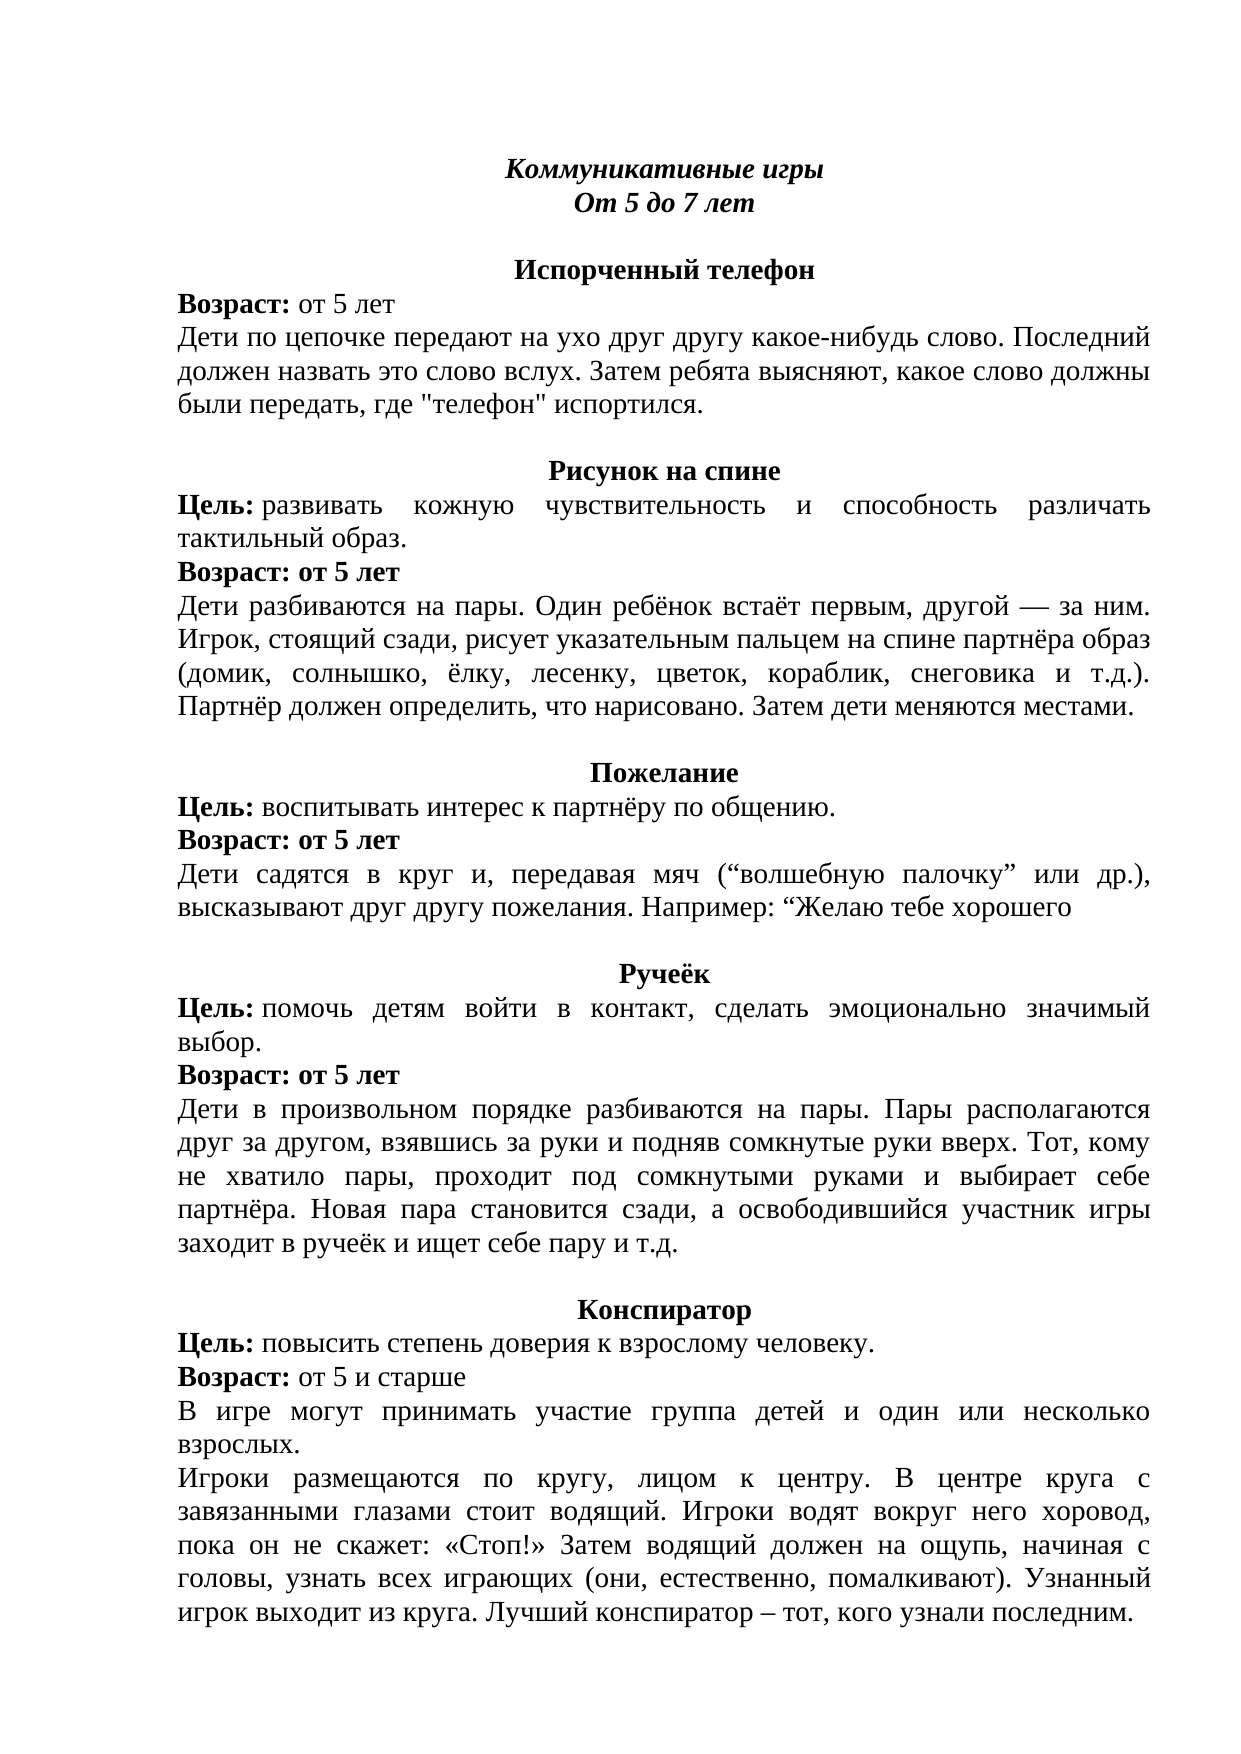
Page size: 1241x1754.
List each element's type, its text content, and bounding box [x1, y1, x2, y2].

text Рисунок на спине [177, 453, 1152, 487]
text От 5 до 7 лет [177, 185, 1152, 219]
text Дети в произвольном порядке разбиваются на пары. Пары располагаются друг за другом, взявшись за руки и подняв сомкнутые руки вверх. Тот, кому не хватило пары, проходит под сомкнутыми руками и выбирает себе партнёра. Новая пара становится сзади, а освободившийся участник игры заходит в ручеёк и ищет себе пару и т.д. [177, 1091, 1152, 1258]
text Коммуникативные игры [177, 152, 1152, 185]
text Игроки размещаются по кругу, лицом к центру. В центре круга с завязанными глазами стоит водящий. Игроки водят вокруг него хоровод, пока он не скажет: «Стоп!» Затем водящий должен на ощупь, начиная с головы, узнать всех играющих (они, естественно, помалкивают). Узнанный игрок выходит из круга. Лучший конспиратор – тот, кого узнали последним. [177, 1460, 1152, 1627]
text В игре могут принимать участие группа детей и один или несколько взрослых. [177, 1393, 1152, 1460]
text Возраст: от 5 лет [177, 286, 1152, 319]
text Ручеёк [177, 957, 1152, 990]
text Цель: воспитывать интерес к партнёру по общению. [177, 789, 1152, 822]
text Возраст: от 5 лет [177, 822, 1152, 856]
text Цель: развивать кожную чувствительность и способность различать тактильный образ. [177, 487, 1152, 554]
text Цель: повысить степень доверия к взрослому человеку. [177, 1326, 1152, 1359]
text Конспиратор [177, 1292, 1152, 1326]
text Испорченный телефон [177, 252, 1152, 286]
text Цель: помочь детям войти в контакт, сделать эмоционально значимый выбор. [177, 990, 1152, 1057]
text Дети разбиваются на пары. Один ребёнок встаёт первым, другой — за ним. Игрок, стоящий сзади, рисует указательным пальцем на спине партнёра образ (домик, солнышко, ёлку, лесенку, цветок, кораблик, снеговика и т.д.). Партнёр должен определить, что нарисовано. Затем дети меняются местами. [177, 588, 1152, 722]
text Дети по цепочке передают на ухо друг другу какое-нибудь слово. Последний должен назвать это слово вслух. Затем ребята выясняют, какое слово должны были передать, где "телефон" испортился. [177, 319, 1152, 420]
text Возраст: от 5 лет [177, 554, 1152, 588]
text Возраст: от 5 и старше [177, 1359, 1152, 1393]
text Пожелание [177, 755, 1152, 789]
text Возраст: от 5 лет [177, 1057, 1152, 1091]
text Дети садятся в круг и, передавая мяч (“волшебную палочку” или др.), высказывают друг другу пожелания. Например: “Желаю тебе хорошего [177, 856, 1152, 923]
